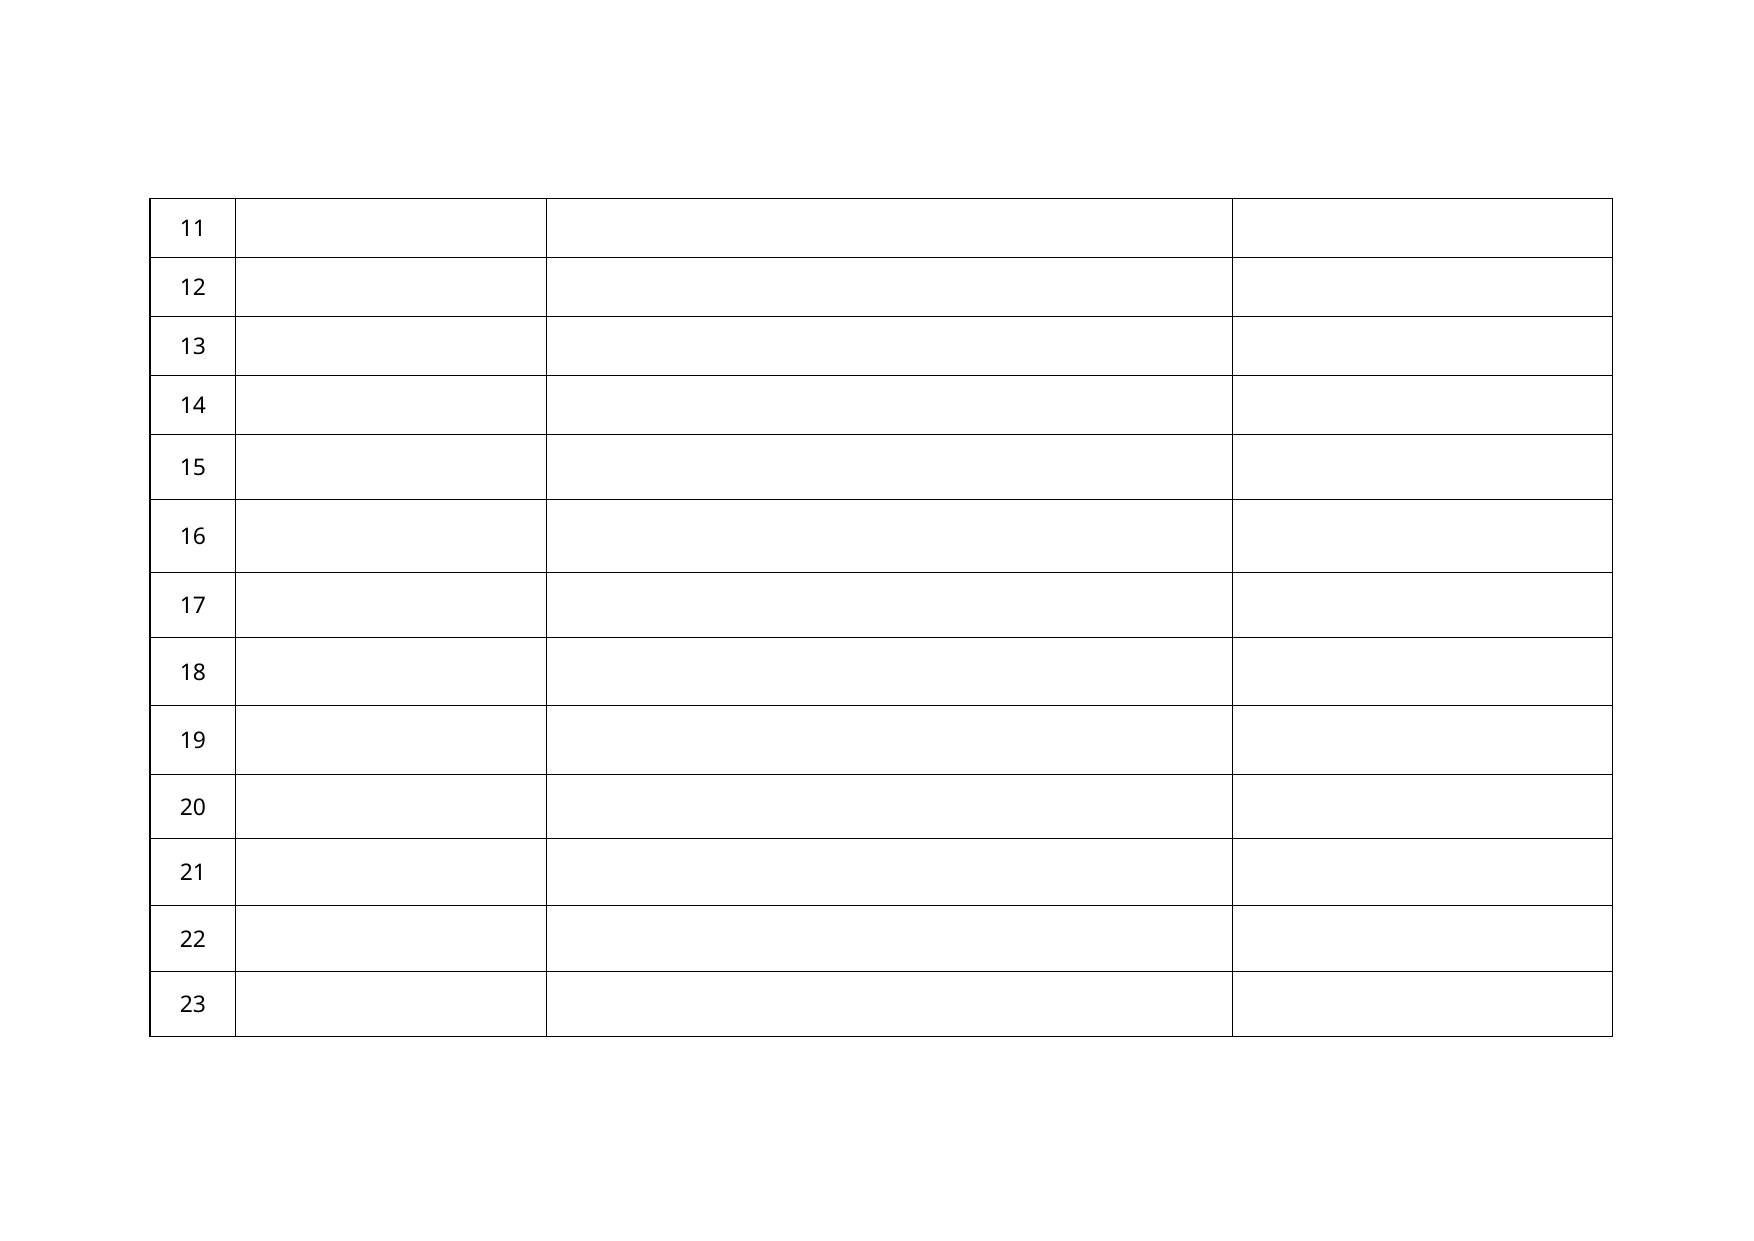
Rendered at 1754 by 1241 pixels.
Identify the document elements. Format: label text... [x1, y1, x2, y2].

table_cell [236, 839, 546, 905]
table_cell [547, 199, 1232, 257]
table_cell [1233, 573, 1612, 637]
table_cell 11 [151, 199, 235, 257]
table_cell [1233, 500, 1612, 572]
table_cell [1233, 638, 1612, 705]
table_cell [547, 638, 1232, 705]
table_cell [547, 573, 1232, 637]
table_cell [236, 573, 546, 637]
table_cell [1233, 972, 1612, 1036]
table_cell [236, 972, 546, 1036]
table_cell [547, 775, 1232, 838]
table_cell [236, 435, 546, 499]
table_cell [1233, 839, 1612, 905]
table_cell [236, 258, 546, 316]
table_cell [1233, 435, 1612, 499]
table_cell 21 [151, 839, 235, 905]
table_cell [547, 500, 1232, 572]
table_cell [547, 258, 1232, 316]
table_cell [236, 199, 546, 257]
table_cell [1233, 376, 1612, 433]
table_cell [547, 906, 1232, 971]
table_cell 16 [151, 500, 235, 572]
table_cell 12 [151, 258, 235, 316]
table_cell [236, 775, 546, 838]
table_cell [236, 317, 546, 374]
table_cell 15 [151, 435, 235, 499]
table_cell [1233, 199, 1612, 257]
table_cell [1233, 706, 1612, 773]
table_cell [236, 376, 546, 433]
table_cell [547, 317, 1232, 374]
table_cell [547, 706, 1232, 773]
table_cell 17 [151, 573, 235, 637]
table_cell [236, 500, 546, 572]
table_cell [547, 972, 1232, 1036]
table_cell [1233, 775, 1612, 838]
table_cell [1233, 258, 1612, 316]
table_cell 20 [151, 775, 235, 838]
table_cell 23 [151, 972, 235, 1036]
table_cell 14 [151, 376, 235, 433]
table_cell [547, 376, 1232, 433]
table_cell [547, 435, 1232, 499]
table_cell 13 [151, 317, 235, 374]
table_cell 19 [151, 706, 235, 773]
table_cell [236, 706, 546, 773]
table_cell [236, 638, 546, 705]
table_cell [1233, 317, 1612, 374]
table_cell [547, 839, 1232, 905]
table_cell 22 [151, 906, 235, 971]
table_cell [1233, 906, 1612, 971]
table_cell 18 [151, 638, 235, 705]
table_cell [236, 906, 546, 971]
